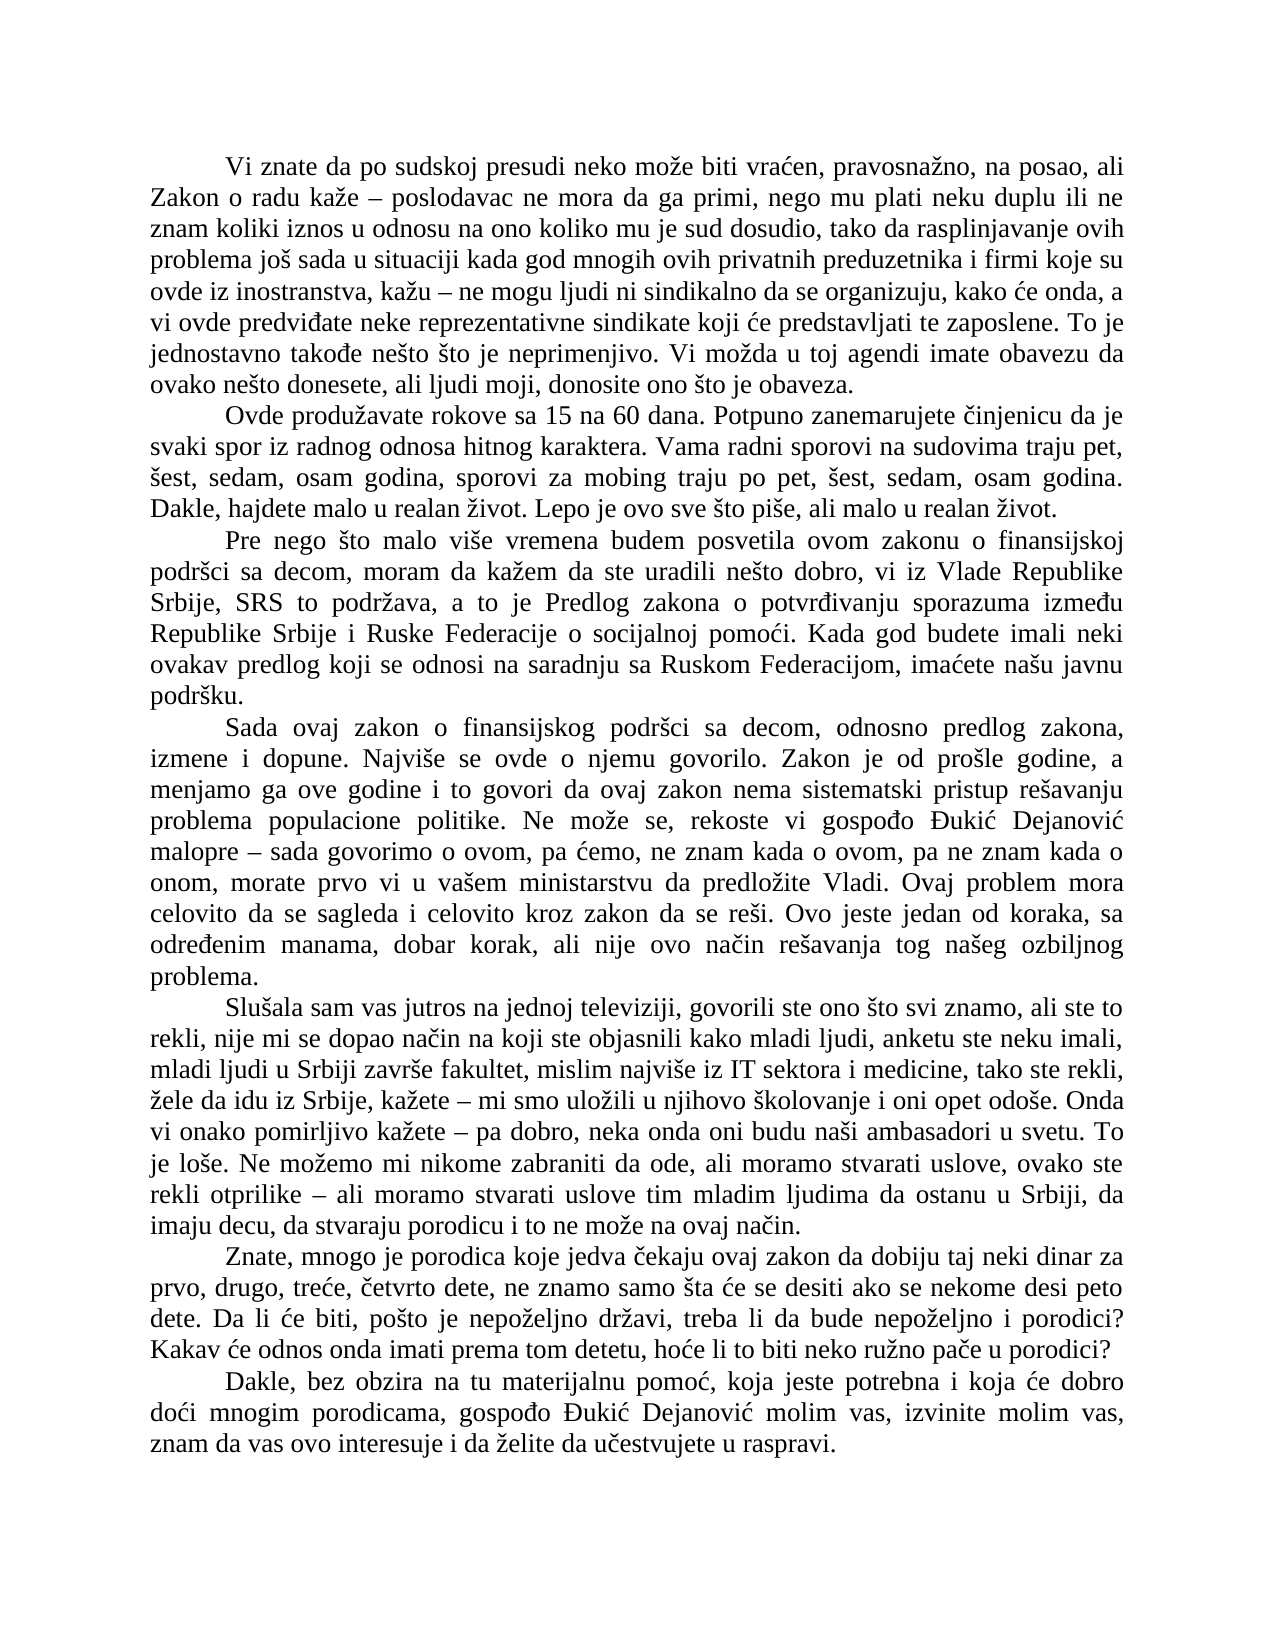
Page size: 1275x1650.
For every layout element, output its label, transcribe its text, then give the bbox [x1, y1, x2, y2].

text Slušala sam vas jutros na jednoj televiziji, govorili ste ono što svi znamo, ali ste to rekli, nije mi se dopao način na koji ste objasnili kako mladi ljudi, anketu ste neku imali, mladi ljudi u Srbiji završe fakultet, mislim najviše iz IT sektora i medicine, tako ste rekli, žele da idu iz Srbije, kažete – mi smo uložili u njihovo školovanje i oni opet odoše. Onda vi onako pomirljivo kažete – pa dobro, neka onda oni budu naši ambasadori u svetu. To je loše. Ne možemo mi nikome zabraniti da ode, ali moramo stvarati uslove, ovako ste rekli otprilike – ali moramo stvarati uslove tim mladim ljudima da ostanu u Srbiji, da imaju decu, da stvaraju porodicu i to ne može na ovaj način. [150, 991, 1125, 1240]
text Vi znate da po sudskoj presudi neko može biti vraćen, pravosnažno, na posao, ali Zakon o radu kaže – poslodavac ne mora da ga primi, nego mu plati neku duplu ili ne znam koliki iznos u odnosu na ono koliko mu je sud dosudio, tako da rasplinjavanje ovih problema još sada u situaciji kada god mnogih ovih privatnih preduzetnika i firmi koje su ovde iz inostranstva, kažu – ne mogu ljudi ni sindikalno da se organizuju, kako će onda, a vi ovde predviđate neke reprezentativne sindikate koji će predstavljati te zaposlene. To je jednostavno takođe nešto što je neprimenjivo. Vi možda u toj agendi imate obavezu da ovako nešto donesete, ali ljudi moji, donosite ono što je obaveza. [150, 150, 1125, 399]
text Znate, mnogo je porodica koje jedva čekaju ovaj zakon da dobiju taj neki dinar za prvo, drugo, treće, četvrto dete, ne znamo samo šta će se desiti ako se nekome desi peto dete. Da li će biti, pošto je nepoželjno državi, treba li da bude nepoželjno i porodici? Kakav će odnos onda imati prema tom detetu, hoće li to biti neko ružno pače u porodici? [150, 1240, 1125, 1365]
text Ovde produžavate rokove sa 15 na 60 dana. Potpuno zanemarujete činjenicu da je svaki spor iz radnog odnosa hitnog karaktera. Vama radni sporovi na sudovima traju pet, šest, sedam, osam godina, sporovi za mobing traju po pet, šest, sedam, osam godina. Dakle, hajdete malo u realan život. Lepo je ovo sve što piše, ali malo u realan život. [150, 399, 1125, 524]
text Pre nego što malo više vremena budem posvetila ovom zakonu o finansijskoj podršci sa decom, moram da kažem da ste uradili nešto dobro, vi iz Vlade Republike Srbije, SRS to podržava, a to je Predlog zakona o potvrđivanju sporazuma između Republike Srbije i Ruske Federacije o socijalnoj pomoći. Kada god budete imali neki ovakav predlog koji se odnosi na saradnju sa Ruskom Federacijom, imaćete našu javnu podršku. [150, 524, 1125, 711]
text Dakle, bez obzira na tu materijalnu pomoć, koja jeste potrebna i koja će dobro doći mnogim porodicama, gospođo Đukić Dejanović molim vas, izvinite molim vas, znam da vas ovo interesuje i da želite da učestvujete u raspravi. [150, 1365, 1125, 1458]
text Sada ovaj zakon o finansijskog podršci sa decom, odnosno predlog zakona, izmene i dopune. Najviše se ovde o njemu govorilo. Zakon je od prošle godine, a menjamo ga ove godine i to govori da ovaj zakon nema sistematski pristup rešavanju problema populacione politike. Ne može se, rekoste vi gospođo Đukić Dejanović malopre – sada govorimo o ovom, pa ćemo, ne znam kada o ovom, pa ne znam kada o onom, morate prvo vi u vašem ministarstvu da predložite Vladi. Ovaj problem mora celovito da se sagleda i celovito kroz zakon da se reši. Ovo jeste jedan od koraka, sa određenim manama, dobar korak, ali nije ovo način rešavanja tog našeg ozbiljnog problema. [150, 711, 1125, 991]
